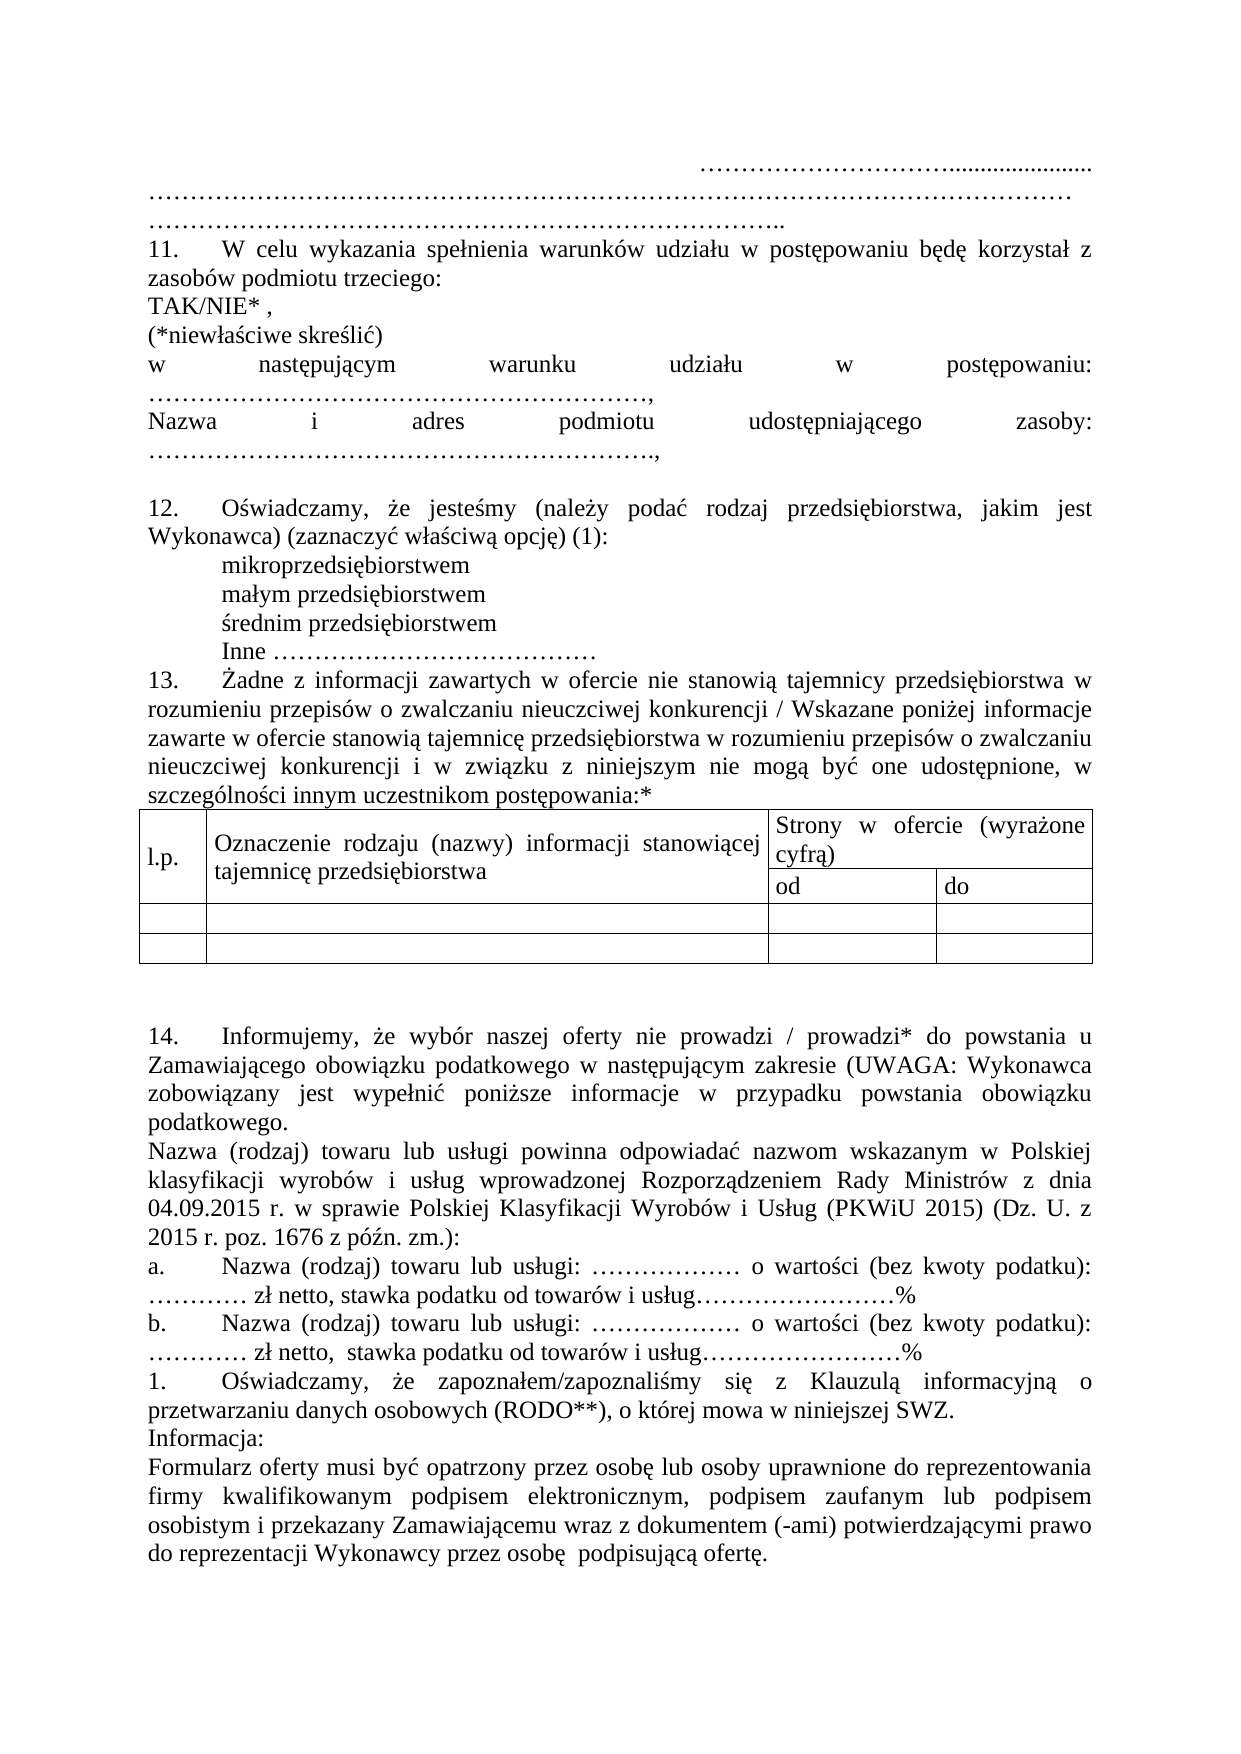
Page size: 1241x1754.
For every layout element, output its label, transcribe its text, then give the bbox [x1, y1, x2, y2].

text 11. W celu wykazania spełnienia warunków udziału w postępowaniu będę korzystał z zasobów podmiotu trzeciego: [148, 234, 1093, 291]
text a. Nazwa (rodzaj) towaru lub usługi: ……………… o wartości (bez kwoty podatku): ………… zł netto, stawka podatku od towarów i usług……………………% [148, 1251, 1093, 1308]
table_header l.p. [140, 810, 206, 903]
text 1. Oświadczamy, że zapoznałem/zapoznaliśmy się z Klauzulą informacyjną o przetwarzaniu danych osobowych (RODO**), o której mowa w niniejszej SWZ. [148, 1366, 1093, 1423]
table_cell [207, 934, 768, 962]
text Nazwa (rodzaj) towaru lub usługi powinna odpowiadać nazwom wskazanym w Polskiej klasyfikacji wyrobów i usług wprowadzonej Rozporządzeniem Rady Ministrów z dnia 04.09.2015 r. w sprawie Polskiej Klasyfikacji Wyrobów i Usług (PKWiU 2015) (Dz. U. z 2015 r. poz. 1676 z późn. zm.): [148, 1136, 1093, 1251]
text 12. Oświadczamy, że jesteśmy (należy podać rodzaj przedsiębiorstwa, jakim jest Wykonawca) (zaznaczyć właściwą opcję) (1): [148, 493, 1093, 550]
text  małym przedsiębiorstwem [148, 579, 1093, 608]
text Informacja: [148, 1423, 1093, 1452]
table_cell [937, 934, 1092, 962]
table_header Oznaczenie rodzaju (nazwy) informacji stanowiącej tajemnicę przedsiębiorstwa [207, 810, 768, 903]
table_cell [769, 934, 936, 962]
table_cell [769, 904, 936, 933]
table_cell od [769, 869, 936, 903]
table_cell [140, 934, 206, 962]
text  Inne ………………………………… [148, 636, 1093, 665]
text b. Nazwa (rodzaj) towaru lub usługi: ……………… o wartości (bez kwoty podatku): ………… zł netto, stawka podatku od towarów i usług……………………% [148, 1308, 1093, 1366]
table_cell do [937, 869, 1092, 903]
text ………………………….......................…………………………………………………………………………………………………………………………………………………………………….. [148, 148, 1093, 234]
text 14. Informujemy, że wybór naszej oferty nie prowadzi / prowadzi* do powstania u Zamawiającego obowiązku podatkowego w następującym zakresie (UWAGA: Wykonawca zobowiązany jest wypełnić poniższe informacje w przypadku powstania obowiązku podatkowego. [148, 1021, 1093, 1136]
text Formularz oferty musi być opatrzony przez osobę lub osoby uprawnione do reprezentowania firmy kwalifikowanym podpisem elektronicznym, podpisem zaufanym lub podpisem osobistym i przekazany Zamawiającemu wraz z dokumentem (-ami) potwierdzającymi prawo do reprezentacji Wykonawcy przez osobę podpisującą ofertę. [148, 1452, 1093, 1567]
text (*niewłaściwe skreślić) [148, 320, 1093, 349]
table_cell [140, 904, 206, 933]
table_header Strony w ofercie (wyrażone cyfrą) [769, 810, 1092, 867]
text TAK/NIE* , [148, 291, 1093, 320]
text w następującym warunku udziału w postępowaniu: ……………………………………………………, [148, 349, 1093, 406]
text 13. Żadne z informacji zawartych w ofercie nie stanowią tajemnicy przedsiębiorstwa w rozumieniu przepisów o zwalczaniu nieuczciwej konkurencji / Wskazane poniżej informacje zawarte w ofercie stanowią tajemnicę przedsiębiorstwa w rozumieniu przepisów o zwalczaniu nieuczciwej konkurencji i w związku z niniejszym nie mogą być one udostępnione, w szczególności innym uczestnikom postępowania:* [148, 665, 1093, 809]
text  mikroprzedsiębiorstwem [148, 550, 1093, 579]
table_cell [207, 904, 768, 933]
table_cell [937, 904, 1092, 933]
text  średnim przedsiębiorstwem [148, 608, 1093, 636]
text Nazwa i adres podmiotu udostępniającego zasoby: ……………………………………………………., [148, 406, 1093, 464]
